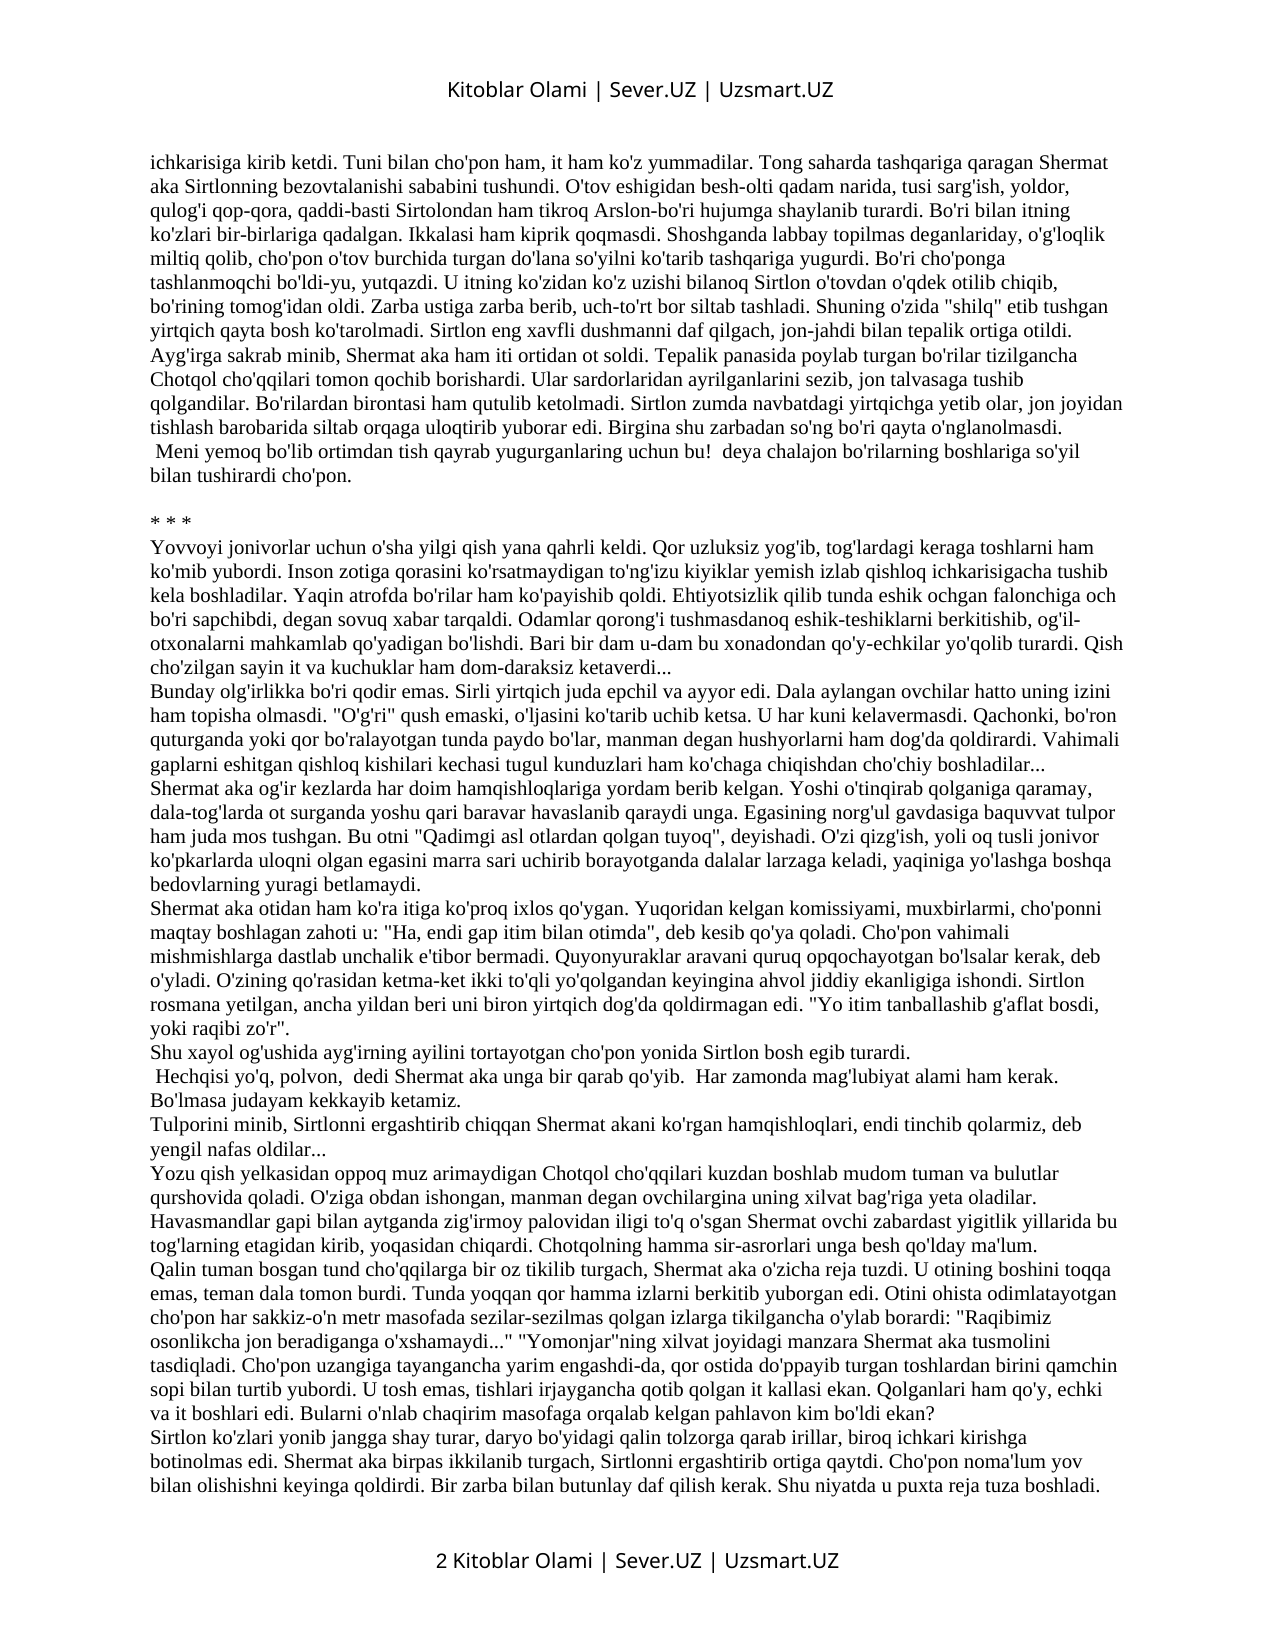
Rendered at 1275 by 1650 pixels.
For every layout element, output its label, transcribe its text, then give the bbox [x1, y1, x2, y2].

text Hechqisi yo'q, polvon, dedi Shermat aka unga bir qarab qo'yib. Har zamonda mag'lubiyat alami ham kerak. Bo'lmasa judayam kekkayib ketamiz. [150, 1064, 1125, 1112]
text Shermat aka otidan ham ko'ra itiga ko'proq ixlos qo'ygan. Yuqoridan kelgan komissiyami, muxbirlarmi, cho'ponni maqtay boshlagan zahoti u: "Ha, endi gap itim bilan otimda", deb kesib qo'ya qoladi. Cho'pon vahimali mishmishlarga dastlab unchalik e'tibor bermadi. Quyonyuraklar aravani quruq opqochayotgan bo'lsalar kerak, deb o'yladi. O'zining qo'rasidan ketma-ket ikki to'qli yo'qolgandan keyingina ahvol jiddiy ekanligiga ishondi. Sirtlon rosmana yetilgan, ancha yildan beri uni biron yirtqich dog'da qoldirmagan edi. "Yo itim tanballashib g'aflat bosdi, yoki raqibi zo'r". [150, 896, 1125, 1040]
text Qalin tuman bosgan tund cho'qqilarga bir oz tikilib turgach, Shermat aka o'zicha reja tuzdi. U otining boshini toqqa emas, teman dala tomon burdi. Tunda yoqqan qor hamma izlarni berkitib yuborgan edi. Otini ohista odimlatayotgan cho'pon har sakkiz-o'n metr masofada sezilar-sezilmas qolgan izlarga tikilgancha o'ylab borardi: "Raqibimiz osonlikcha jon beradiganga o'xshamaydi..." "Yomonjar"ning xilvat joyidagi manzara Shermat aka tusmolini tasdiqladi. Cho'pon uzangiga tayangancha yarim engashdi-da, qor ostida do'ppayib turgan toshlardan birini qamchin sopi bilan turtib yubordi. U tosh emas, tishlari irjaygancha qotib qolgan it kallasi ekan. Qolganlari ham qo'y, echki va it boshlari edi. Bularni o'nlab chaqirim masofaga orqalab kelgan pahlavon kim bo'ldi ekan? [150, 1257, 1125, 1425]
text Yozu qish yelkasidan oppoq muz arimaydigan Chotqol cho'qqilari kuzdan boshlab mudom tuman va bulutlar qurshovida qoladi. O'ziga obdan ishongan, manman degan ovchilargina uning xilvat bag'riga yeta oladilar. Havasmandlar gapi bilan aytganda zig'irmoy palovidan iligi to'q o'sgan Shermat ovchi zabardast yigitlik yillarida bu tog'larning etagidan kirib, yoqasidan chiqardi. Chotqolning hamma sir-asrorlari unga besh qo'lday ma'lum. [150, 1161, 1125, 1257]
text Bunday olg'irlikka bo'ri qodir emas. Sirli yirtqich juda epchil va ayyor edi. Dala aylangan ovchilar hatto uning izini ham topisha olmasdi. "O'g'ri" qush emaski, o'ljasini ko'tarib uchib ketsa. U har kuni kelavermasdi. Qachonki, bo'ron quturganda yoki qor bo'ralayotgan tunda paydo bo'lar, manman degan hushyorlarni ham dog'da qoldirardi. Vahimali gaplarni eshitgan qishloq kishilari kechasi tugul kunduzlari ham ko'chaga chiqishdan cho'chiy boshladilar... [150, 679, 1125, 776]
text * * * [150, 511, 1125, 535]
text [150, 150, 1125, 439]
text Sirtlon ko'zlari yonib jangga shay turar, daryo bo'yidagi qalin tolzorga qarab irillar, biroq ichkari kirishga botinolmas edi. Shermat aka birpas ikkilanib turgach, Sirtlonni ergashtirib ortiga qaytdi. Cho'pon noma'lum yov bilan olishishni keyinga qoldirdi. Bir zarba bilan butunlay daf qilish kerak. Shu niyatda u puxta reja tuza boshladi. [150, 1425, 1125, 1497]
text Shu xayol og'ushida ayg'irning ayilini tortayotgan cho'pon yonida Sirtlon bosh egib turardi. [150, 1040, 1125, 1064]
text Meni yemoq bo'lib ortimdan tish qayrab yugurganlaring uchun bu! deya chalajon bo'rilarning boshlariga so'yil bilan tushirardi cho'pon. [150, 439, 1125, 487]
text Tulporini minib, Sirtlonni ergashtirib chiqqan Shermat akani ko'rgan hamqishloqlari, endi tinchib qolarmiz, deb yengil nafas oldilar... [150, 1112, 1125, 1161]
text Yovvoyi jonivorlar uchun o'sha yilgi qish yana qahrli keldi. Qor uzluksiz yog'ib, tog'lardagi keraga toshlarni ham ko'mib yubordi. Inson zotiga qorasini ko'rsatmaydigan to'ng'izu kiyiklar yemish izlab qishloq ichkarisigacha tushib kela boshladilar. Yaqin atrofda bo'rilar ham ko'payishib qoldi. Ehtiyotsizlik qilib tunda eshik ochgan falonchiga och bo'ri sapchibdi, degan sovuq xabar tarqaldi. Odamlar qorong'i tushmasdanoq eshik-teshiklarni berkitishib, og'il-otxonalarni mahkamlab qo'yadigan bo'lishdi. Bari bir dam u-dam bu xonadondan qo'y-echkilar yo'qolib turardi. Qish cho'zilgan sayin it va kuchuklar ham dom-daraksiz ketaverdi... [150, 535, 1125, 679]
text Shermat aka og'ir kezlarda har doim hamqishloqlariga yordam berib kelgan. Yoshi o'tinqirab qolganiga qaramay, dala-tog'larda ot surganda yoshu qari baravar havaslanib qaraydi unga. Egasining norg'ul gavdasiga baquvvat tulpor ham juda mos tushgan. Bu otni "Qadimgi asl otlardan qolgan tuyoq", deyishadi. O'zi qizg'ish, yoli oq tusli jonivor ko'pkarlarda uloqni olgan egasini marra sari uchirib borayotganda dalalar larzaga keladi, yaqiniga yo'lashga boshqa bedovlarning yuragi betlamaydi. [150, 776, 1125, 896]
